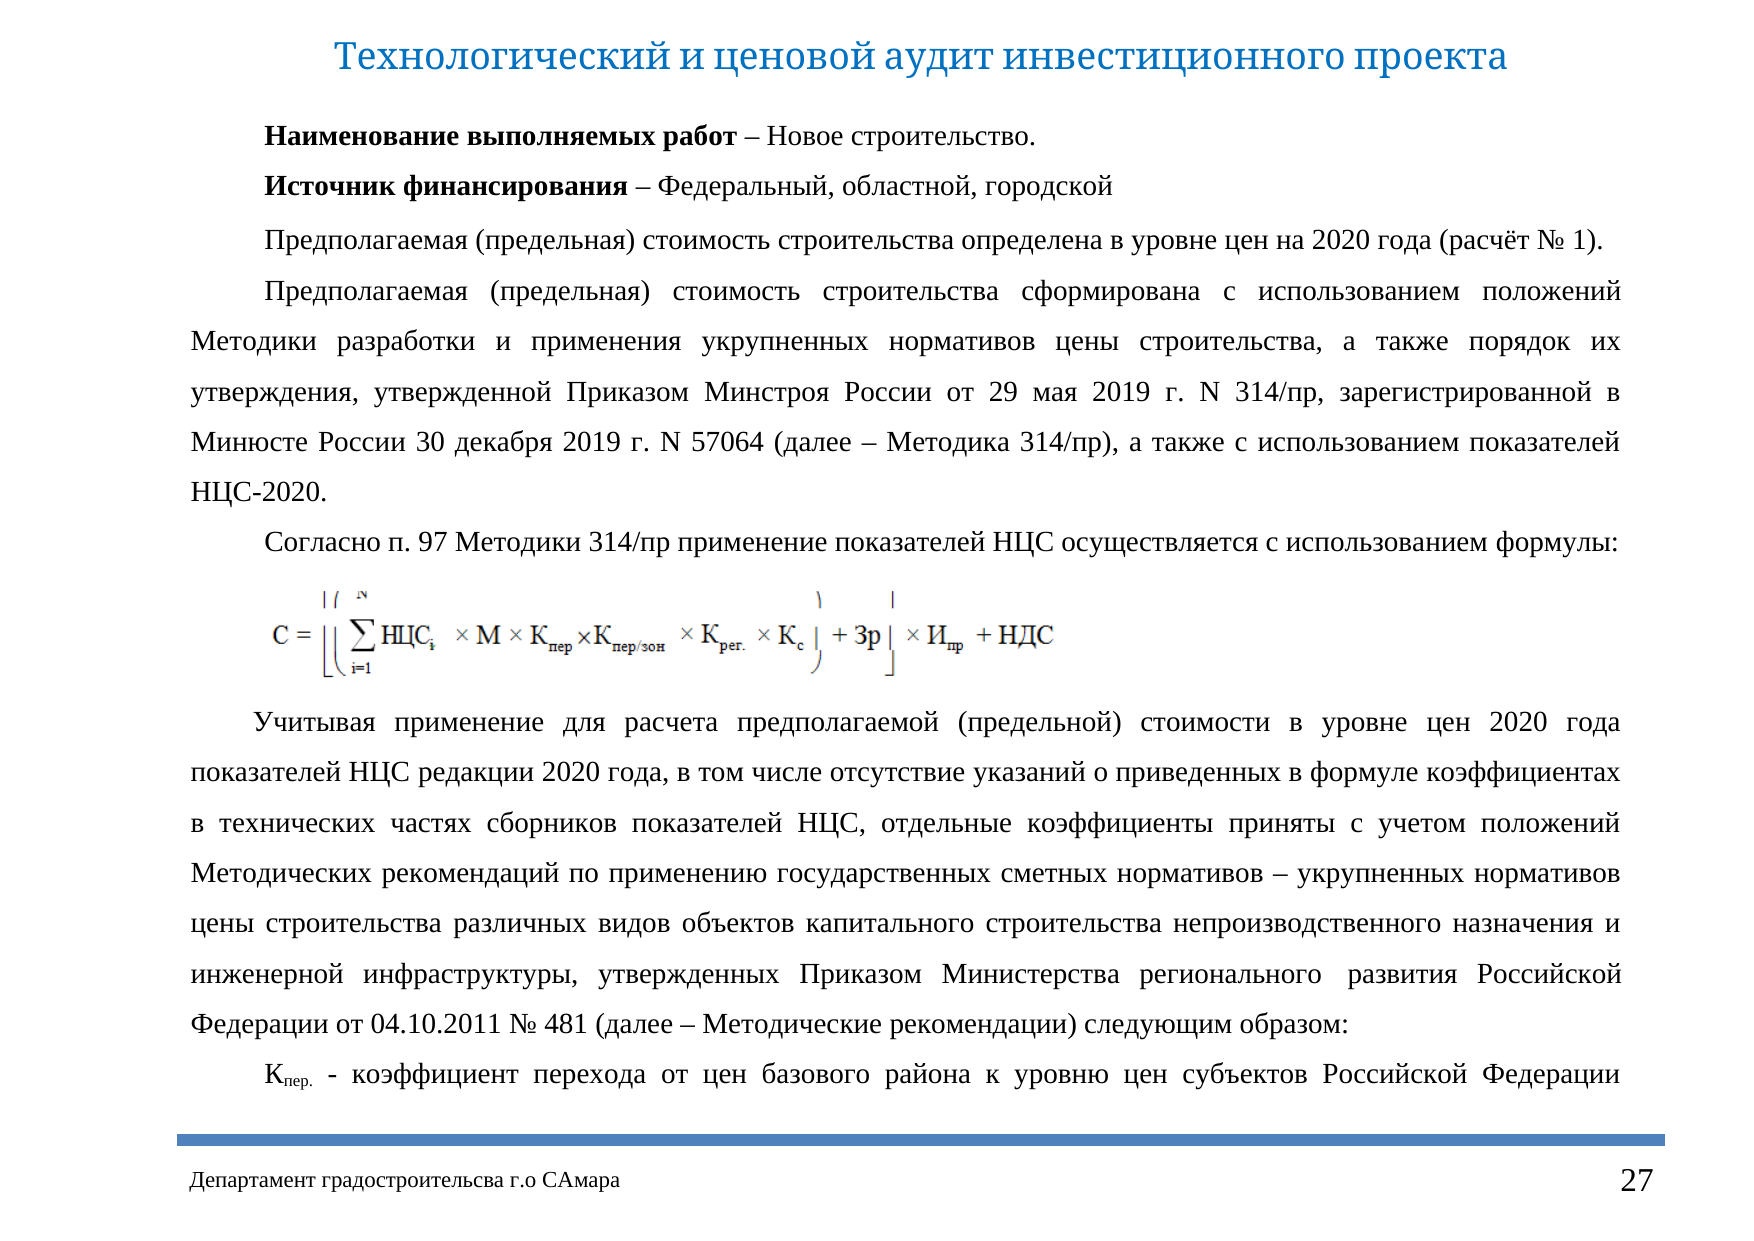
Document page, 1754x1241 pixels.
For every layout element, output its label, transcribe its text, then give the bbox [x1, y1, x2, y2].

text Предполагаемая (предельная) стоимость строительства сформирована с использованием положений Методики разработки и применения укрупненных нормативов цены строительства, а также порядок их утверждения, утвержденной Приказом Минстроя России от 29 мая 2019 г. N 314/пр, зарегистрированной в Минюсте России 30 декабря 2019 г. N 57064 (далее – Методика 314/пр), а также с использованием показателей НЦС-2020. [190, 273, 1622, 508]
text Источник финансирования – Федеральный, областной, городской [264, 168, 1665, 202]
text Согласно п. 97 Методики 314/пр применение показателей НЦС осуществляется с использованием формулы: [190, 524, 1622, 558]
text Учитывая применение для расчета предполагаемой (предельной) стоимости в уровне цен 2020 года показателей НЦС редакции 2020 года, в том числе отсутствие указаний о приведенных в формуле коэффициентах в технических частях сборников показателей НЦС, отдельные коэффициенты приняты с учетом положений Методических рекомендаций по применению государственных сметных нормативов – укрупненных нормативов цены строительства различных видов объектов капитального строительства непроизводственного назначения и инженерной инфраструктуры, утвержденных Приказом Министерства регионального развития Российской Федерации от 04.10.2011 № 481 (далее – Методические рекомендации) следующим образом: [190, 704, 1622, 1040]
text Наименование выполняемых работ – Новое строительство. [264, 118, 1599, 152]
text Предполагаемая (предельная) стоимость строительства определена в уровне цен на 2020 года (расчёт № 1). [190, 222, 1622, 256]
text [190, 1056, 1622, 1090]
picture [264, 575, 1062, 687]
